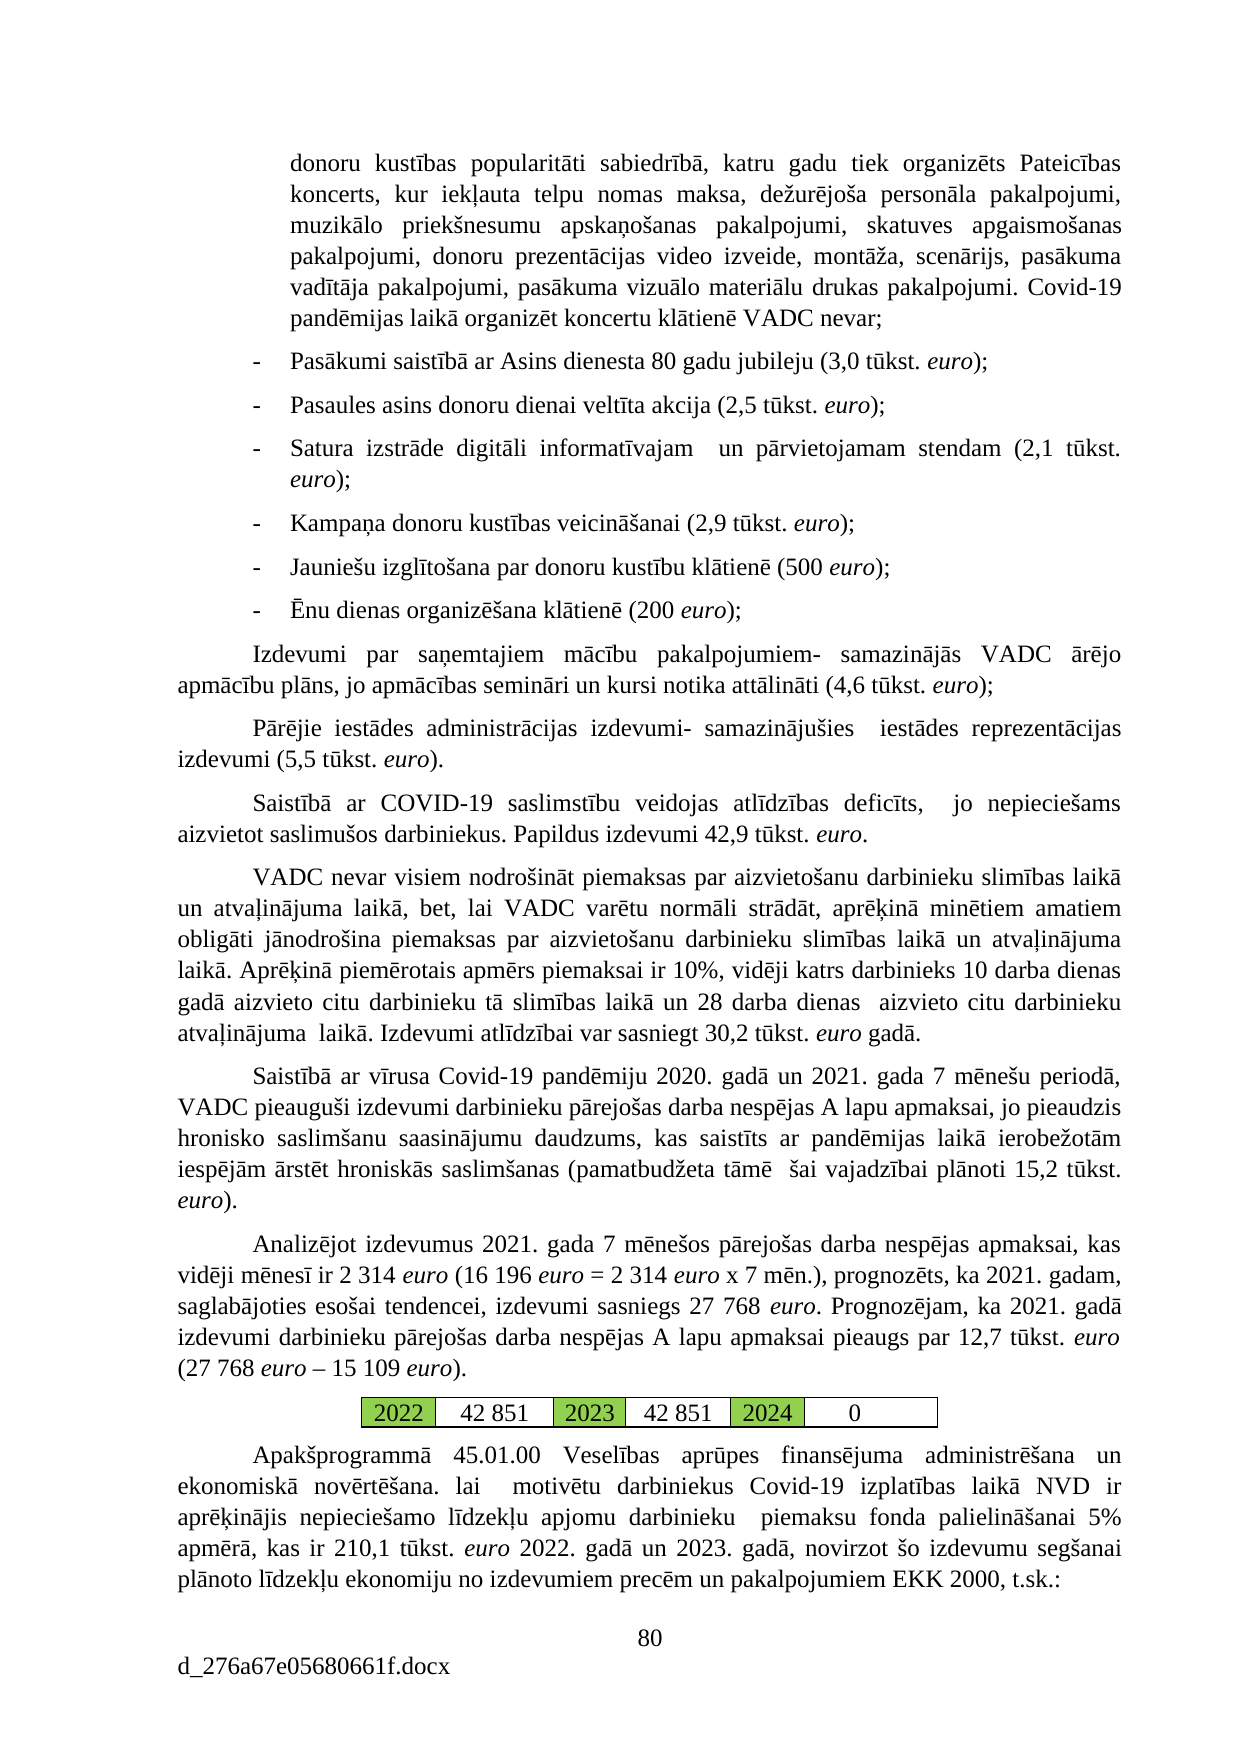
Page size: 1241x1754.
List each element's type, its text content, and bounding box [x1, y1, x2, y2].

list Satura izstrāde digitāli informatīvajam un pārvietojamam stendam (2,1 tūkst. euro); [252, 433, 1122, 493]
text Saistībā ar vīrusa Covid-19 pandēmiju 2020. gadā un 2021. gada 7 mēnešu periodā, VADC pieauguši izdevumi darbinieku pārejošas darba nespējas A lapu apmaksai, jo pieaudzis hronisko saslimšanu saasinājumu daudzums, kas saistīts ar pandēmijas laikā ierobežotām iespējām ārstēt hroniskās saslimšanas (pamatbudžeta tāmē šai vajadzībai plānoti 15,2 tūkst. euro). [177, 1061, 1122, 1214]
list Ēnu dienas organizēšana klātienē (200 euro); [252, 595, 1122, 624]
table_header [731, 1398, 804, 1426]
list Kampaņa donoru kustības veicināšanai (2,9 tūkst. euro); [252, 508, 1122, 537]
text Pārējie iestādes administrācijas izdevumi- samazinājušies iestādes reprezentācijas izdevumi (5,5 tūkst. euro). [177, 713, 1122, 773]
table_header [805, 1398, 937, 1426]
list Jauniešu izglītošana par donoru kustību klātienē (500 euro); [252, 552, 1122, 580]
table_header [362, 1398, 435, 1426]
list Pasākumi saistībā ar Asins dienesta 80 gadu jubileju (3,0 tūkst. euro); [252, 346, 1122, 375]
text VADC nevar visiem nodrošināt piemaksas par aizvietošanu darbinieku slimības laikā un atvaļinājuma laikā, bet, lai VADC varētu normāli strādāt, aprēķinā minētiem amatiem obligāti jānodrošina piemaksas par aizvietošanu darbinieku slimības laikā un atvaļinājuma laikā. Aprēķinā piemērotais apmērs piemaksai ir 10%, vidēji katrs darbinieks 10 darba dienas gadā aizvieto citu darbinieku tā slimības laikā un 28 darba dienas aizvieto citu darbinieku atvaļinājuma laikā. Izdevumi atlīdzībai var sasniegt 30,2 tūkst. euro gadā. [177, 862, 1122, 1046]
text Apakšprogrammā 45.01.00 Veselības aprūpes finansējuma administrēšana un ekonomiskā novērtēšana. lai motivētu darbiniekus Covid-19 izplatības laikā NVD ir aprēķinājis nepieciešamo līdzekļu apjomu darbinieku piemaksu fonda palielināšanai 5% apmērā, kas ir 210,1 tūkst. euro 2022. gadā un 2023. gadā, novirzot šo izdevumu segšanai plānoto līdzekļu ekonomiju no izdevumiem precēm un pakalpojumiem EKK 2000, t.sk.: [177, 1440, 1122, 1593]
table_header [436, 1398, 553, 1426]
text Saistībā ar COVID-19 saslimstību veidojas atlīdzības deficīts, jo nepieciešams aizvietot saslimušos darbiniekus. Papildus izdevumi 42,9 tūkst. euro. [177, 788, 1122, 848]
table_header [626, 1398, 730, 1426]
text Izdevumi par saņemtajiem mācību pakalpojumiem- samazinājās VADC ārējo apmācību plāns, jo apmācības semināri un kursi notika attālināti (4,6 tūkst. euro); [177, 639, 1122, 698]
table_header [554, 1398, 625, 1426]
text Analizējot izdevumus 2021. gada 7 mēnešos pārejošas darba nespējas apmaksai, kas vidēji mēnesī ir 2 314 euro (16 196 euro = 2 314 euro x 7 mēn.), prognozēts, ka 2021. gadam, saglabājoties esošai tendencei, izdevumi sasniegs 27 768 euro. Prognozējam, ka 2021. gadā izdevumi darbinieku pārejošas darba nespējas A lapu apmaksai pieaugs par 12,7 tūkst. euro (27 768 euro – 15 109 euro). [177, 1229, 1122, 1382]
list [252, 148, 1122, 332]
list Pasaules asins donoru dienai veltīta akcija (2,5 tūkst. euro); [252, 390, 1122, 419]
